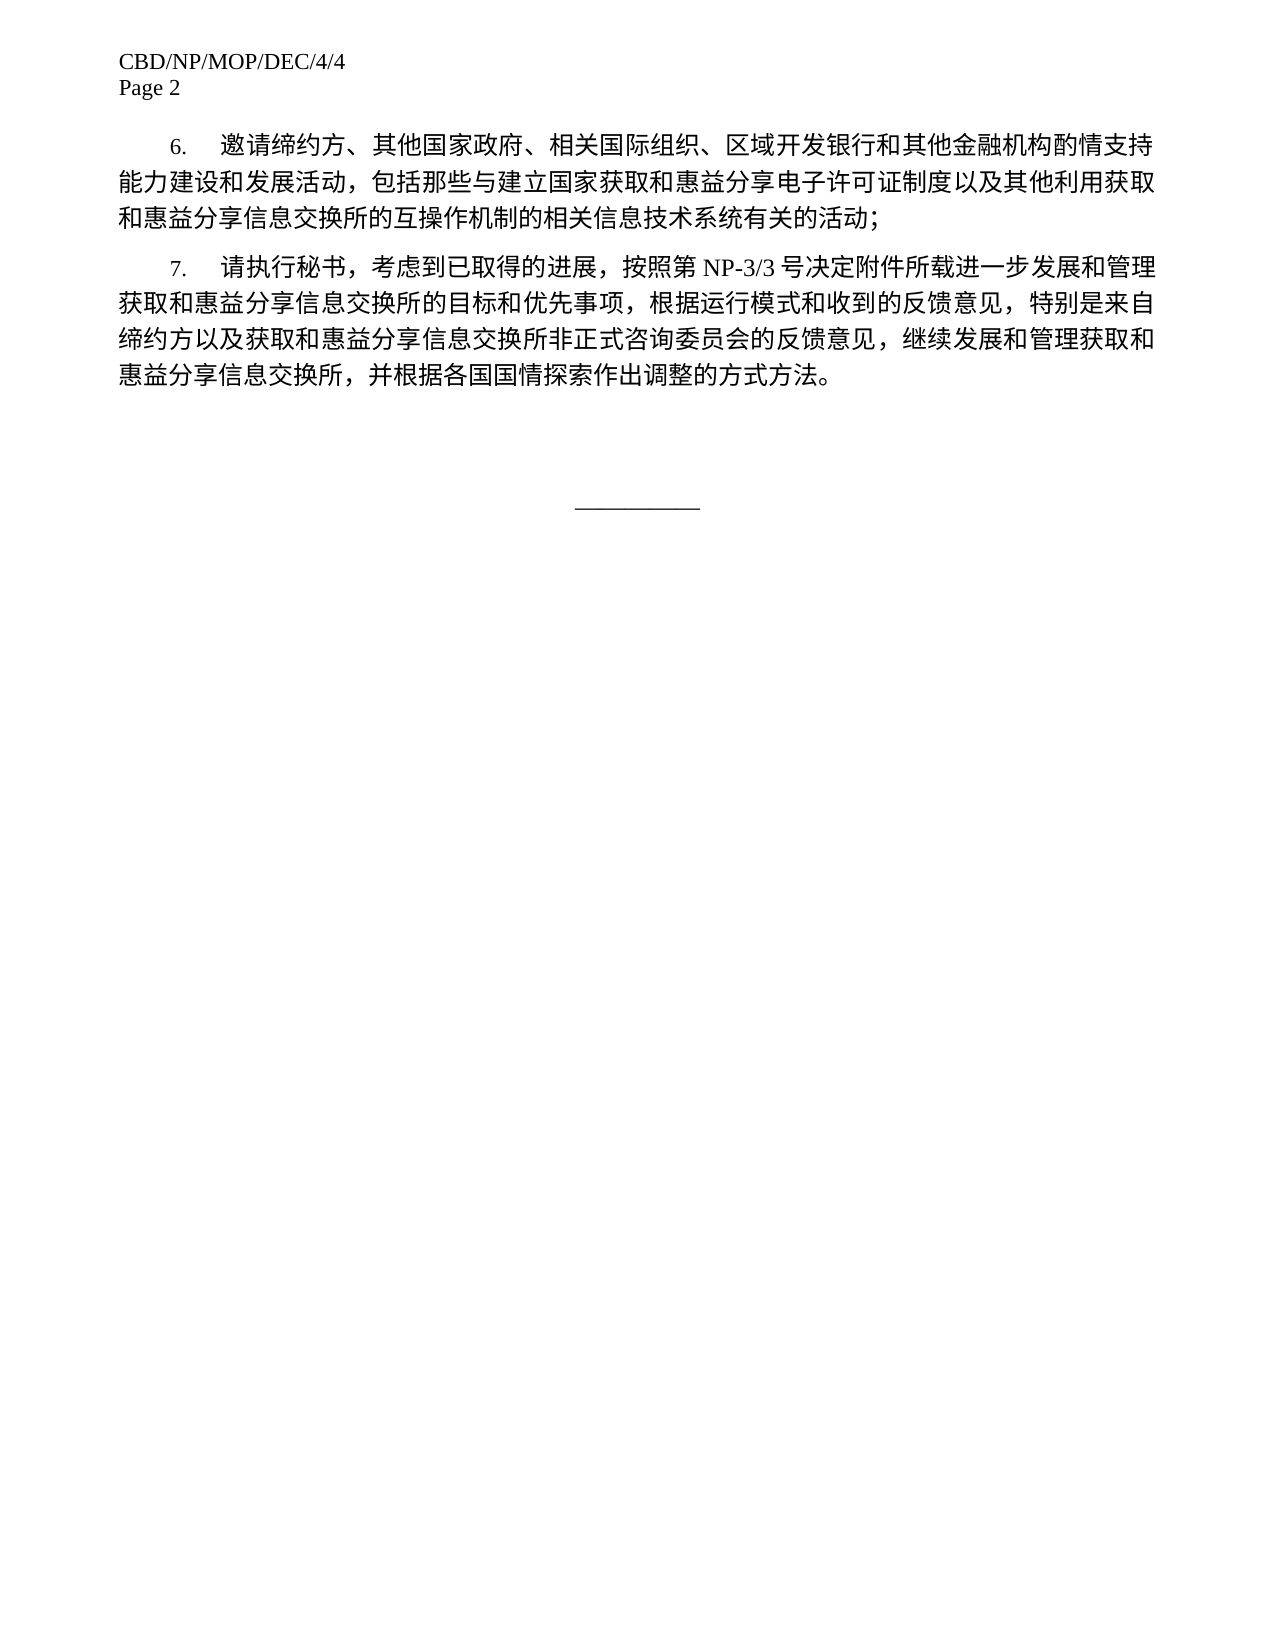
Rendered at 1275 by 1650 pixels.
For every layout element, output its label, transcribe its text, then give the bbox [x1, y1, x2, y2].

text ————— [118, 492, 1156, 521]
text 请执行秘书，考虑到已取得的进展，按照第NP-3/3号决定附件所载进一步发展和管理获取和惠益分享信息交换所的目标和优先事项，根据运行模式和收到的反馈意见，特别是来自缔约方以及获取和惠益分享信息交换所非正式咨询委员会的反馈意见，继续发展和管理获取和惠益分享信息交换所，并根据各国国情探索作出调整的方式方法。 [118, 247, 1156, 392]
text 邀请缔约方、其他国家政府、相关国际组织、区域开发银行和其他金融机构酌情支持能力建设和发展活动，包括那些与建立国家获取和惠益分享电子许可证制度以及其他利用获取和惠益分享信息交换所的互操作机制的相关信息技术系统有关的活动； [118, 126, 1156, 234]
